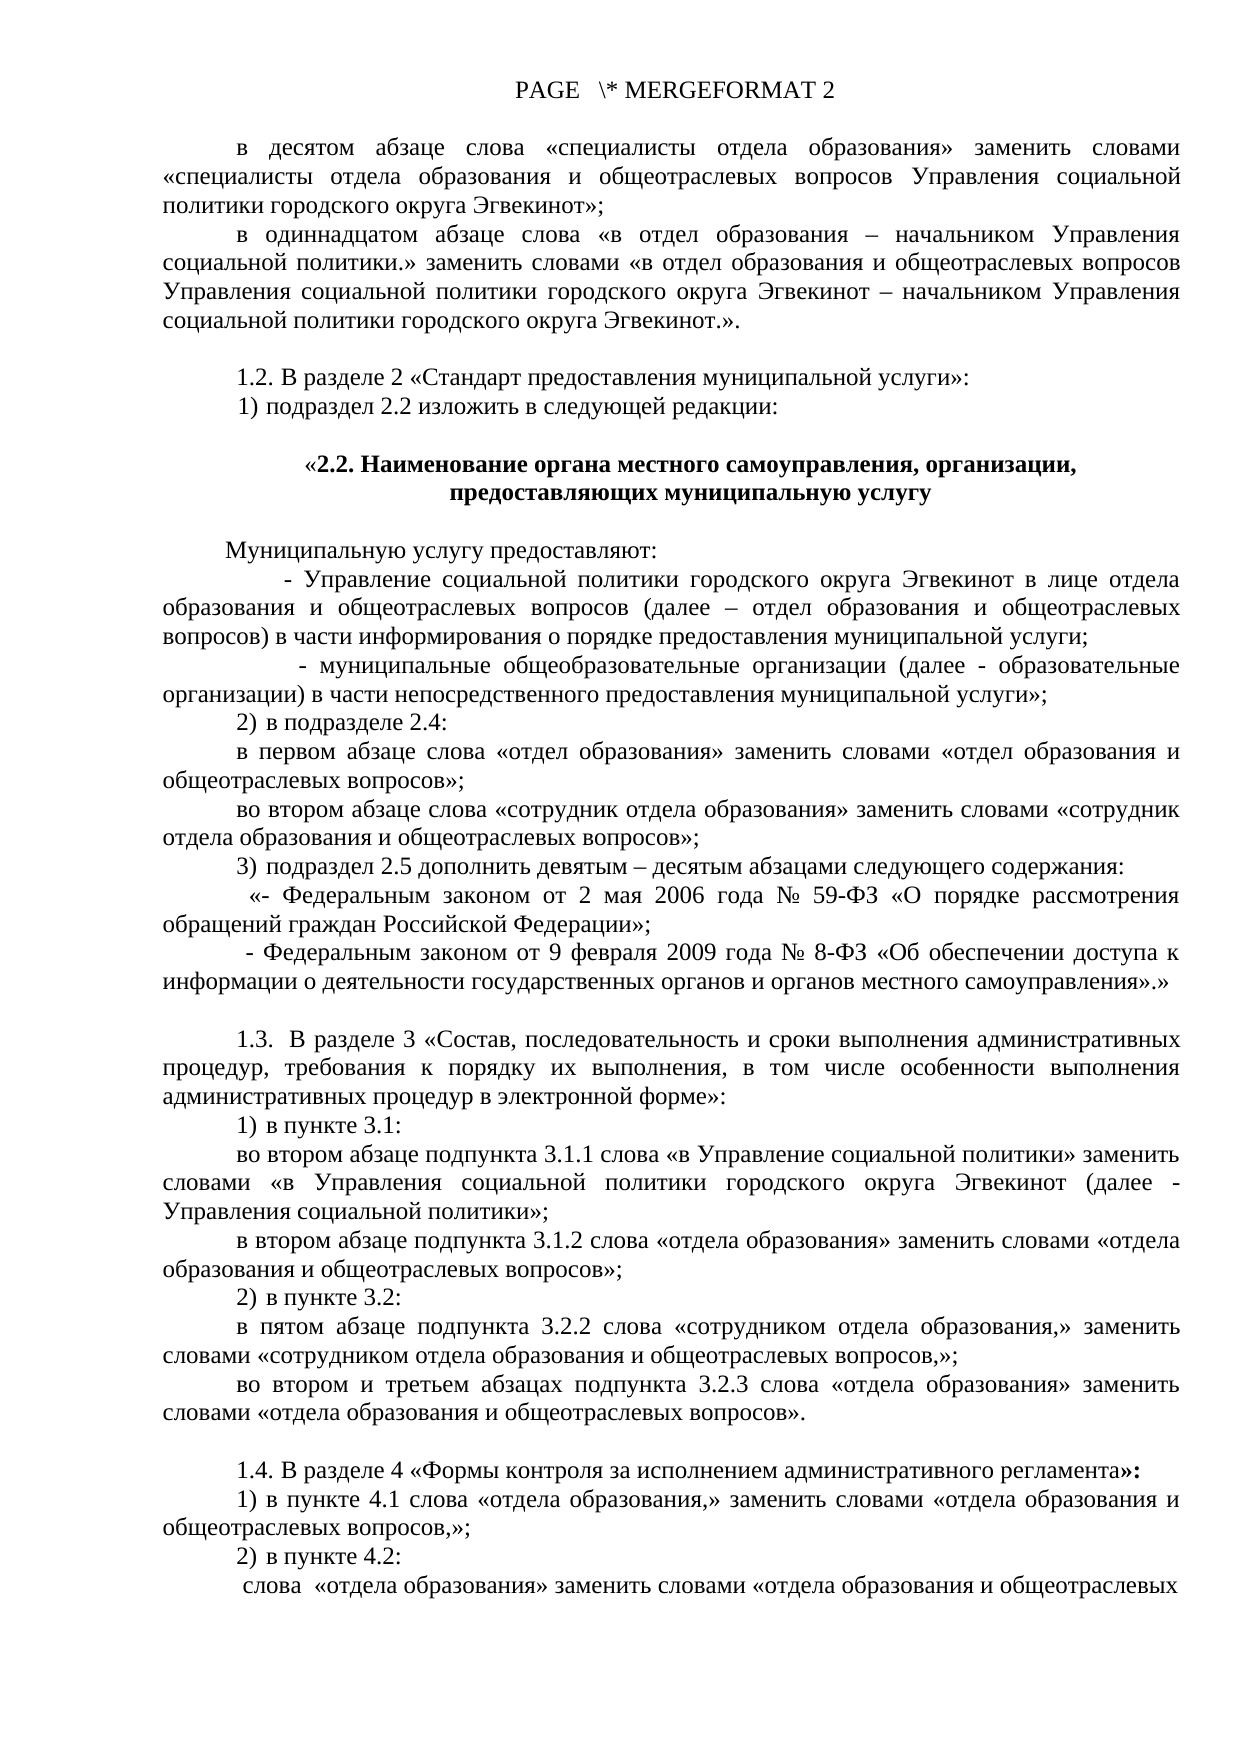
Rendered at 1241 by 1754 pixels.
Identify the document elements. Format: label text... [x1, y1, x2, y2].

text во втором и третьем абзацах подпункта 3.2.3 слова «отдела образования» заменить словами «отдела образования и общеотраслевых вопросов». [162, 1369, 1181, 1426]
list В разделе 3 «Состав, последовательность и сроки выполнения административных процедур, требования к порядку их выполнения, в том числе особенности выполнения административных процедур в электронной форме»: [162, 1024, 1181, 1110]
list В разделе 2 «Стандарт предоставления муниципальной услуги»: [236, 362, 1181, 391]
text в втором абзаце подпункта 3.1.2 слова «отдела образования» заменить словами «отдела образования и общеотраслевых вопросов»; [162, 1225, 1181, 1282]
text - муниципальные общеобразовательные организации (далее - образовательные организации) в части непосредственного предоставления муниципальной услуги»; [162, 650, 1181, 707]
list В разделе 4 «Формы контроля за исполнением административного регламента»: [162, 1455, 1181, 1484]
list подраздел 2.5 дополнить девятым – десятым абзацами следующего содержания: [162, 851, 1181, 880]
text в одиннадцатом абзаце слова «в отдел образования – начальником Управления социальной политики.» заменить словами «в отдел образования и общеотраслевых вопросов Управления социальной политики городского округа Эгвекинот – начальником Управления социальной политики городского округа Эгвекинот.». [162, 219, 1181, 334]
text - Федеральным законом от 9 февраля 2009 года № 8-ФЗ «Об обеспечении доступа к информации о деятельности государственных органов и органов местного самоуправления».» [162, 937, 1181, 995]
text в первом абзаце слова «отдел образования» заменить словами «отдел образования и общеотраслевых вопросов»; [162, 736, 1181, 794]
list в пункте 4.1 слова «отдела образования,» заменить словами «отдела образования и общеотраслевых вопросов,»; [162, 1484, 1181, 1541]
list в пункте 4.2: [162, 1541, 1181, 1570]
text «- Федеральным законом от 2 мая 2006 года № 59-ФЗ «О порядке рассмотрения обращений граждан Российской Федерации»; [162, 880, 1181, 937]
list в пункте 3.2: [162, 1282, 1181, 1311]
text Муниципальную услугу предоставляют: [162, 535, 1181, 564]
text в десятом абзаце слова «специалисты отдела образования» заменить словами «специалисты отдела образования и общеотраслевых вопросов Управления социальной политики городского округа Эгвекинот»; [162, 132, 1181, 219]
text «2.2. Наименование органа местного самоуправления, организации, предоставляющих муниципальную услугу [200, 449, 1181, 506]
list в пункте 3.1: [162, 1110, 1181, 1139]
text во втором абзаце подпункта 3.1.1 слова «в Управление социальной политики» заменить словами «в Управления социальной политики городского округа Эгвекинот (далее - Управления социальной политики»; [162, 1139, 1181, 1225]
list подраздел 2.2 изложить в следующей редакции: [237, 391, 1181, 420]
list в подразделе 2.4: [162, 707, 1181, 736]
text - Управление социальной политики городского округа Эгвекинот в лице отдела образования и общеотраслевых вопросов (далее – отдел образования и общеотраслевых вопросов) в части информирования о порядке предоставления муниципальной услуги; [162, 564, 1181, 650]
text во втором абзаце слова «сотрудник отдела образования» заменить словами «сотрудник отдела образования и общеотраслевых вопросов»; [162, 794, 1181, 851]
text слова «отдела образования» заменить словами «отдела образования и общеотраслевых [236, 1570, 1181, 1599]
text в пятом абзаце подпункта 3.2.2 слова «сотрудником отдела образования,» заменить словами «сотрудником отдела образования и общеотраслевых вопросов,»; [162, 1311, 1181, 1369]
